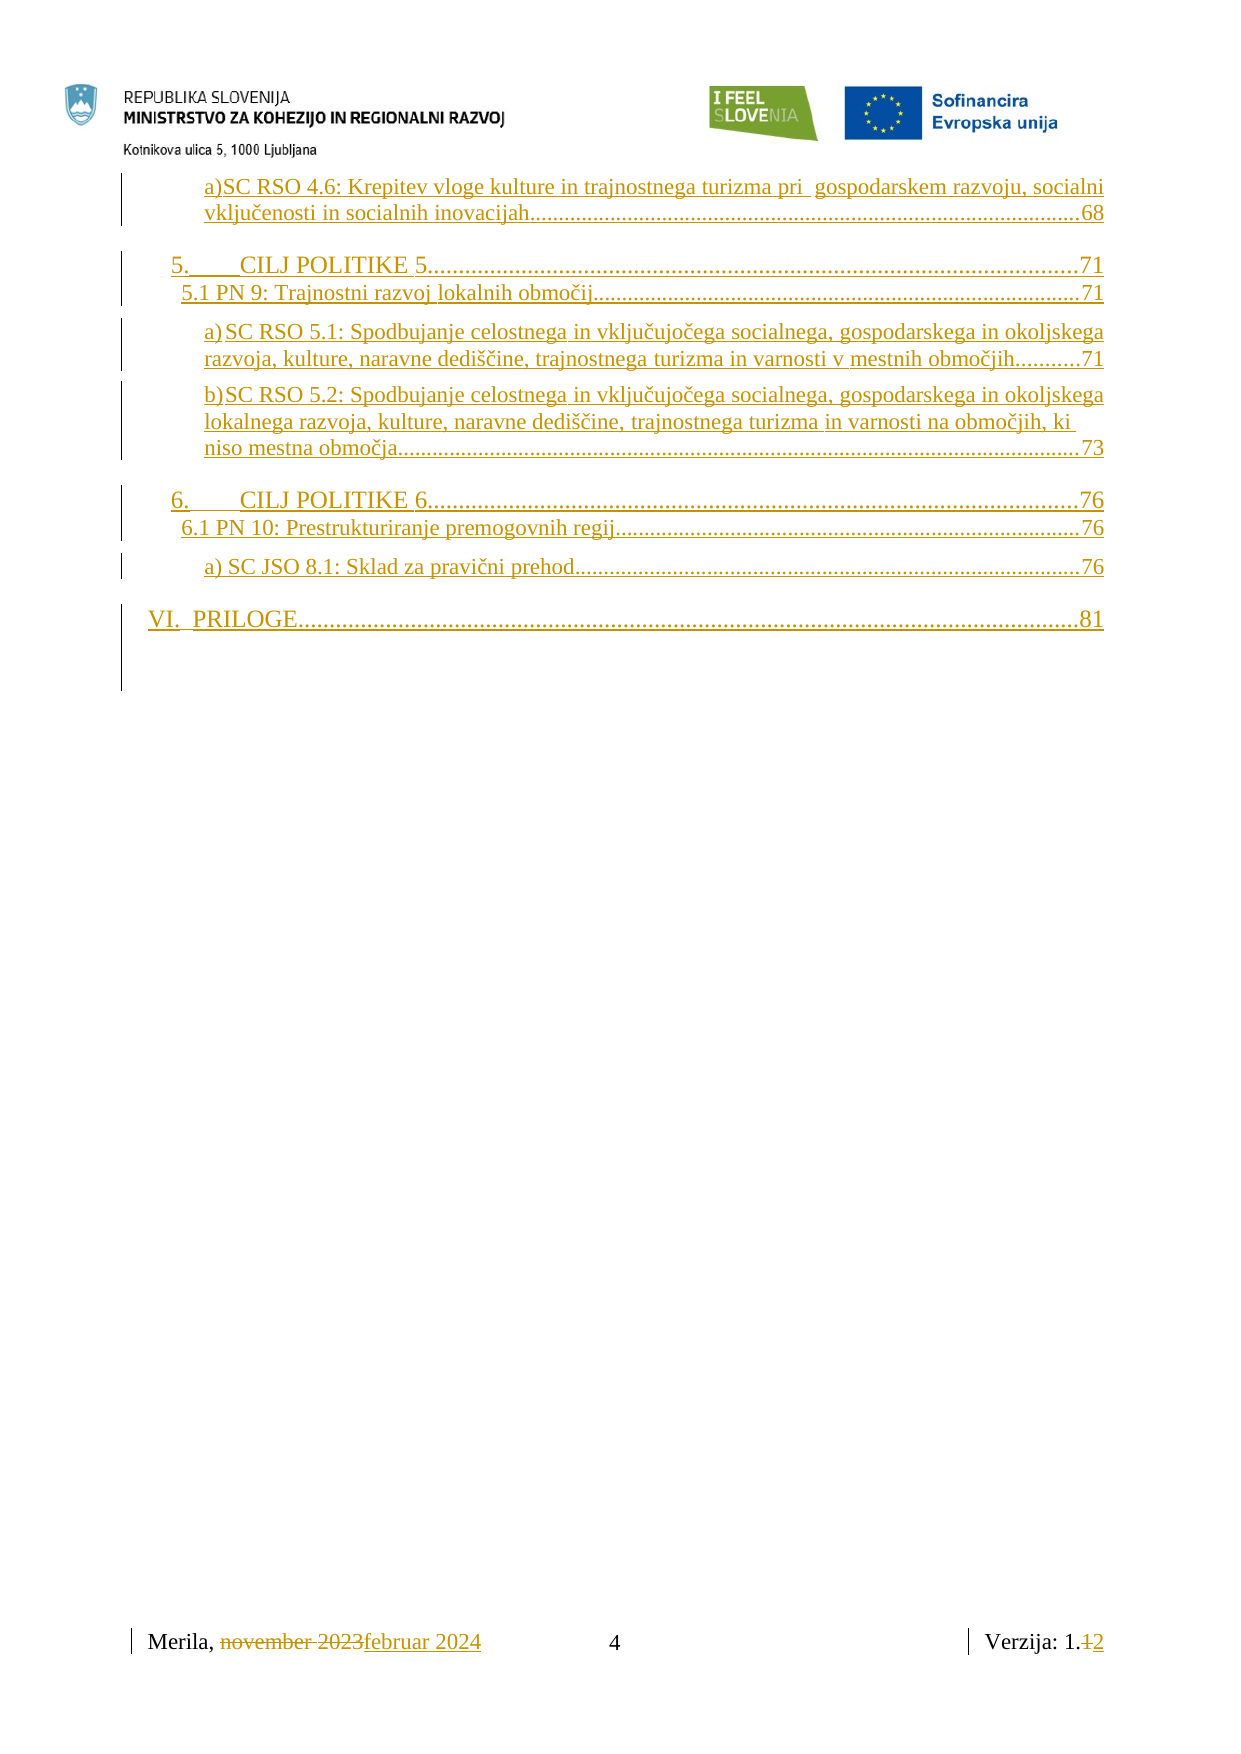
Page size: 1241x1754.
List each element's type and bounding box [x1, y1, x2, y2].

picture [64, 84, 1058, 158]
